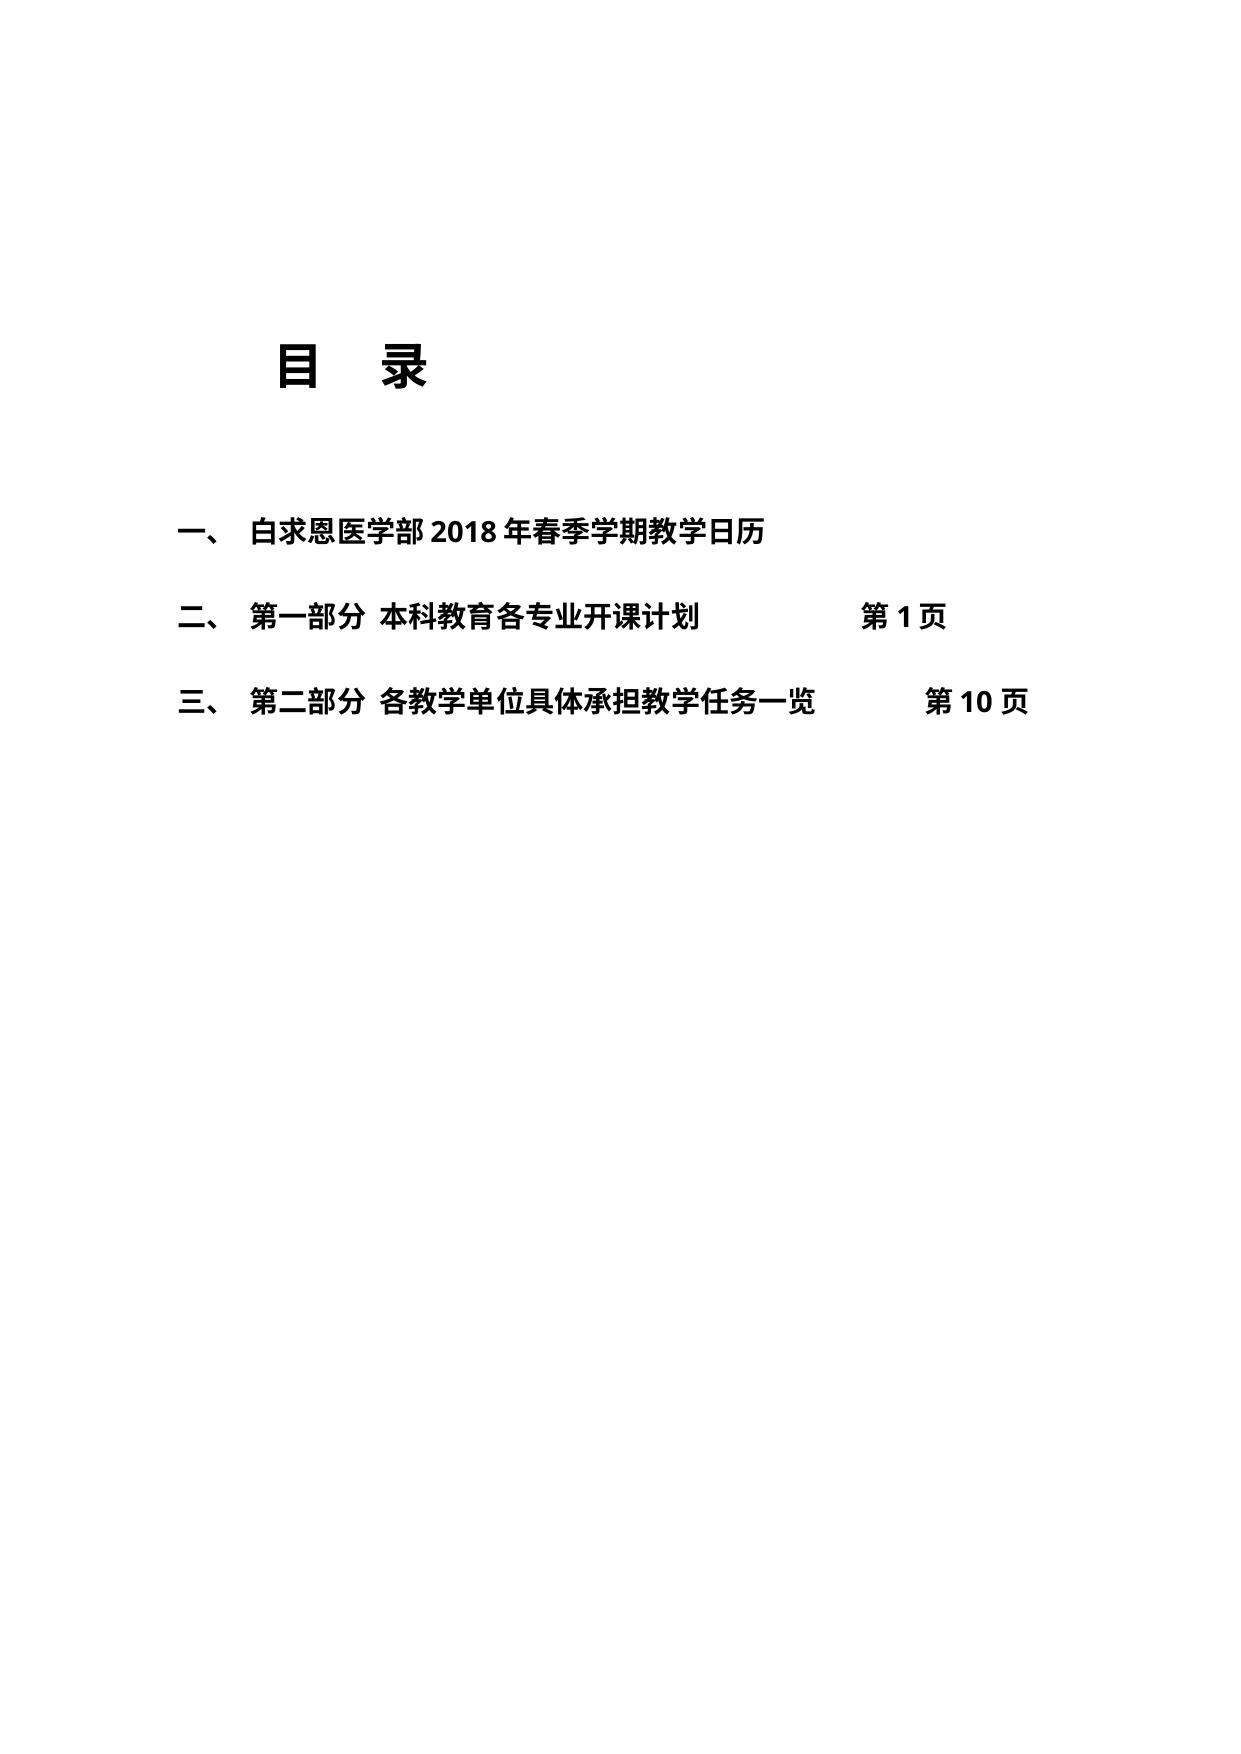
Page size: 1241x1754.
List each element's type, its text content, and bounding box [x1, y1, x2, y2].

list 白求恩医学部2018年春季学期教学日历 [177, 509, 1122, 551]
text 目 录 [118, 326, 1122, 399]
list 第一部分 本科教育各专业开课计划 第 1页 [177, 593, 1122, 636]
list 第二部分 各教学单位具体承担教学任务一览 第10 页 [177, 678, 1122, 721]
